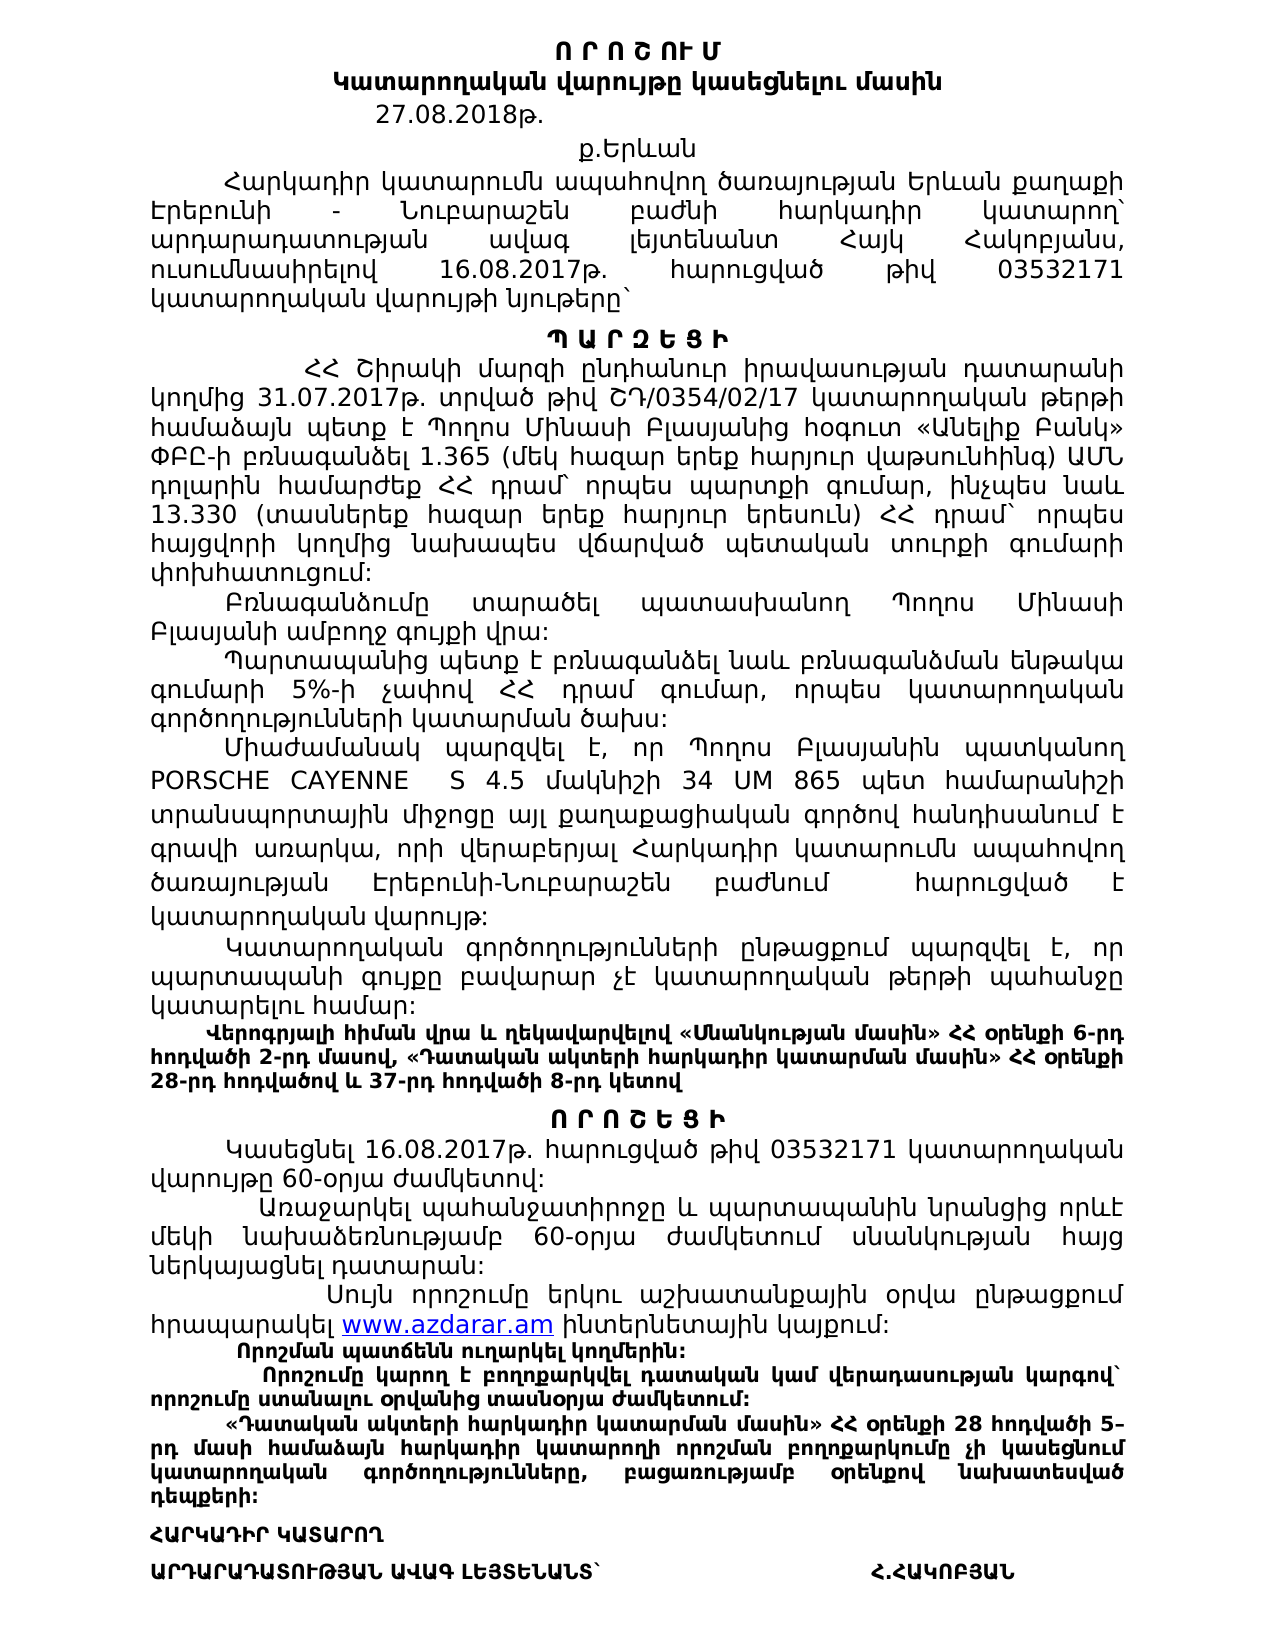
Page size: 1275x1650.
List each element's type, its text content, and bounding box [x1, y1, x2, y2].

text 27.08.2018թ. ք.Երևան [150, 100, 1125, 163]
text Կատարողական վարույթը կասեցնելու մասին [150, 67, 1125, 96]
text «Դատական ակտերի հարկադիր կատարման մասին» ՀՀ օրենքի 28 հոդվածի 5–րդ մասի համաձայն հարկադիր կատարողի որոշման բողոքարկումը չի կասեցնում կատարողական գործողությունները, բացառությամբ օրենքով նախատեսված դեպքերի։ [150, 1412, 1125, 1509]
text Պարտապանից պետք է բռնագանձել նաև բռնագանձման ենթակա գումարի 5%-ի չափով ՀՀ դրամ գումար, որպես կատարողական գործողությունների կատարման ծախս: [150, 646, 1125, 734]
text Ո Ր Ո Շ ՈՒ Մ [150, 37, 1125, 67]
text Ո Ր Ո Շ Ե Ց Ի [150, 1106, 1125, 1135]
text Բռնագանձումը տարածել պատասխանող Պողոս Մինասի Բլասյանի ամբողջ գույքի վրա: [150, 588, 1125, 646]
text Հարկադիր կատարումն ապահովող ծառայության Երևան քաղաքի Էրեբունի - Նուբարաշեն բաժնի հարկադիր կատարող՝ արդարադատության ավագ լեյտենանտ Հայկ Հակոբյանս, ուսումնասիրելով 16.08.2017թ. հարուցված թիվ 03532171 կատարողական վարույթի նյութերը` [150, 167, 1125, 313]
text ԱՐԴԱՐԱԴԱՏՈՒԹՅԱՆ ԱՎԱԳ ԼԵՅՏԵՆԱՆՏ` Հ.ՀԱԿՈԲՅԱՆ [150, 1560, 1125, 1584]
text Սույն որոշումը երկու աշխատանքային օրվա ընթացքում հրապարակել www.azdarar.am ինտերնետային կայքում: [150, 1281, 1125, 1339]
text ՀՀ Շիրակի մարզի ընդհանուր իրավասության դատարանի կողմից 31.07.2017թ. տրված թիվ ՇԴ/0354/02/17 կատարողական թերթի համաձայն պետք է Պողոս Մինասի Բլասյանից հօգուտ «Անելիք Բանկ» ՓԲԸ-ի բռնագանձել 1.365 (մեկ հազար երեք հարյուր վաթսունհինգ) ԱՄՆ դոլարին համարժեք ՀՀ դրամ՝ որպես պարտքի գումար, ինչպես նաև 13.330 (տասներեք հազար երեք հարյուր երեսուն) ՀՀ դրամ` որպես հայցվորի կողմից նախապես վճարված պետական տուրքի գումարի փոխհատուցում: [150, 354, 1125, 588]
text Միաժամանակ պարզվել է, որ Պողոս Բլասյանին պատկանող PORSCHE CAYENNE S 4.5 մակնիշի 34 UM 865 պետ համարանիշի տրանսպորտային միջոցը այլ քաղաքացիական գործով հանդիսանում է գրավի առարկա, որի վերաբերյալ Հարկադիր կատարումն ապահովող ծառայության Էրեբունի-Նուբարաշեն բաժնում հարուցված է կատարողական վարույթ: [150, 734, 1125, 933]
text ՀԱՐԿԱԴԻՐ ԿԱՏԱՐՈՂ [150, 1523, 1125, 1548]
text Կատարողական գործողությունների ընթացքում պարզվել է, որ պարտապանի գույքը բավարար չէ կատարողական թերթի պահանջը կատարելու համար: [150, 933, 1125, 1021]
text Որոշման պատճենն ուղարկել կողմերին: [150, 1339, 1125, 1363]
text Վերոգրյալի հիման վրա և ղեկավարվելով «Սնանկության մասին» ՀՀ օրենքի 6-րդ հոդվածի 2-րդ մասով, «Դատական ակտերի հարկադիր կատարման մասին» ՀՀ օրենքի 28-րդ հոդվածով և 37-րդ հոդվածի 8-րդ կետով [150, 1021, 1125, 1093]
text Որոշումը կարող է բողոքարկվել դատական կամ վերադասության կարգով` որոշումը ստանալու օրվանից տասնօրյա ժամկետում: [150, 1363, 1125, 1412]
text Կասեցնել 16.08.2017թ. հարուցված թիվ 03532171 կատարողական վարույթը 60-օրյա ժամկետով: [150, 1135, 1125, 1193]
text Առաջարկել պահանջատիրոջը և պարտապանին նրանցից որևէ մեկի նախաձեռնությամբ 60-օրյա ժամկետում սնանկության հայց ներկայացնել դատարան: [150, 1193, 1125, 1281]
text Պ Ա Ր Զ Ե Ց Ի [150, 325, 1125, 354]
